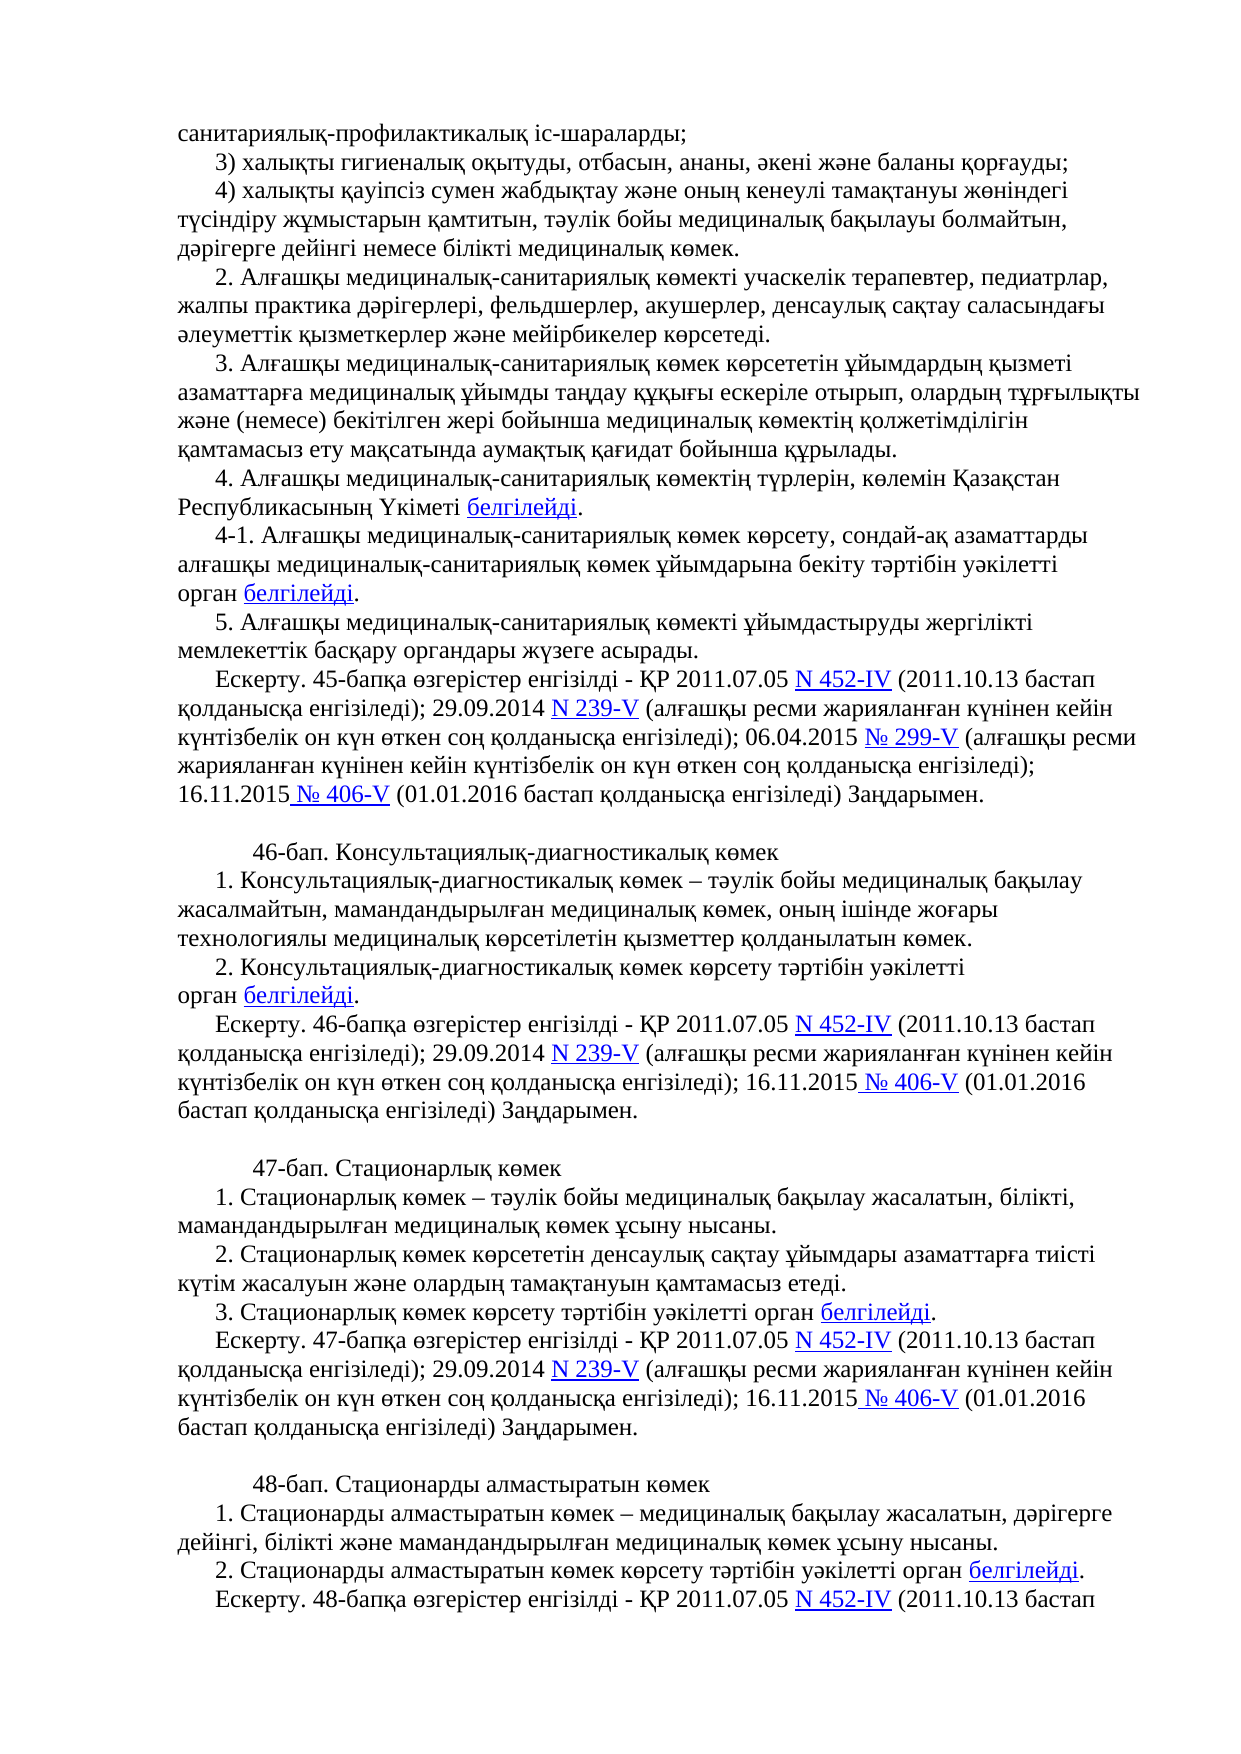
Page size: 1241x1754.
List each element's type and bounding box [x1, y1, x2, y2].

text [177, 118, 1152, 1613]
